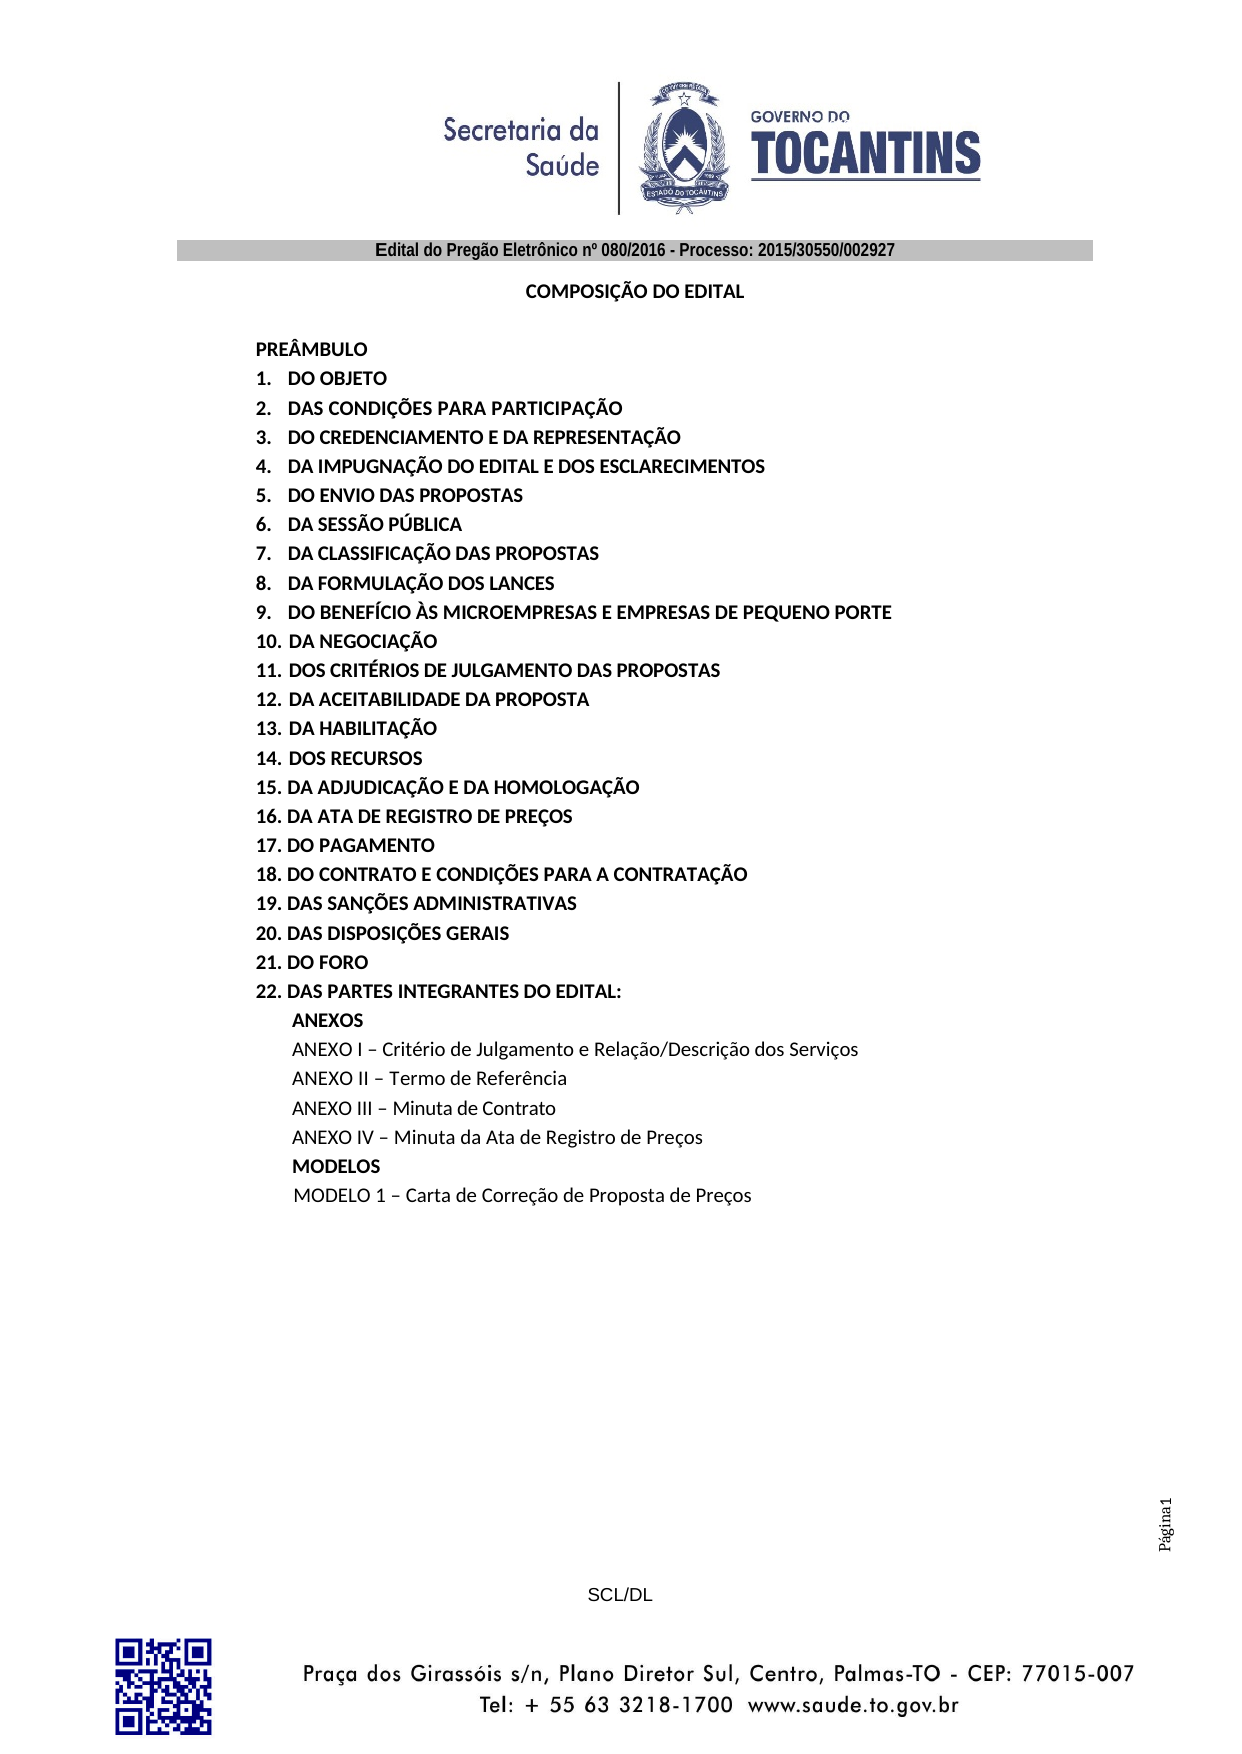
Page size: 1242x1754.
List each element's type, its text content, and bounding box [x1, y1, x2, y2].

text 11. DOS CRITÉRIOS DE JULGAMENTO DAS PROPOSTAS [256, 657, 1093, 683]
text 22. DAS PARTES INTEGRANTES DO EDITAL: [256, 978, 1098, 1003]
text 15. DA ADJUDICAÇÃO E DA HOMOLOGAÇÃO [256, 774, 1098, 799]
text 18. DO CONTRATO E CONDIÇÕES PARA A CONTRATAÇÃO [256, 861, 1098, 887]
picture [111, 1634, 1134, 1739]
text 17. DO PAGAMENTO [256, 832, 1098, 858]
text 20. DAS DISPOSIÇÕES GERAIS [256, 920, 1098, 945]
text PREÂMBULO [256, 336, 1093, 362]
text ANEXO III – Minuta de Contrato [292, 1095, 1093, 1120]
text 12. DA ACEITABILIDADE DA PROPOSTA [256, 686, 1093, 712]
text 19. DAS SANÇÕES ADMINISTRATIVAS [256, 891, 1098, 916]
text 16. DA ATA DE REGISTRO DE PREÇOS [256, 803, 1098, 828]
text 13. DA HABILITAÇÃO [256, 716, 1093, 741]
text 8. DA FORMULAÇÃO DOS LANCES [256, 570, 1093, 595]
text ANEXO I – Critério de Julgamento e Relação/Descrição dos Serviços [292, 1036, 1093, 1062]
text MODELOS [292, 1153, 1093, 1178]
text 4. DA IMPUGNAÇÃO DO EDITAL E DOS ESCLARECIMENTOS [256, 453, 1093, 478]
text 1. DO OBJETO [256, 366, 1093, 391]
text 9. DO BENEFÍCIO ÀS MICROEMPRESAS E EMPRESAS DE PEQUENO PORTE [256, 599, 1093, 624]
text MODELO 1 – Carta de Correção de Proposta de Preços [293, 1182, 1093, 1208]
text ANEXOS [292, 1007, 1093, 1033]
text 14. DOS RECURSOS [256, 745, 1098, 770]
text 7. DA CLASSIFICAÇÃO DAS PROPOSTAS [256, 541, 1093, 566]
text 10. DA NEGOCIAÇÃO [256, 628, 1093, 653]
text 5. DO ENVIO DAS PROPOSTAS [256, 482, 1093, 508]
text ANEXO II – Termo de Referência [292, 1066, 1093, 1091]
text COMPOSIÇÃO DO EDITAL [177, 278, 1093, 303]
text 3. DO CREDENCIAMENTO E DA REPRESENTAÇÃO [256, 424, 1093, 449]
text 2. DAS CONDIÇÕES PARA PARTICIPAÇÃO [256, 395, 1093, 420]
text 21. DO FORO [256, 949, 1098, 974]
picture [0, 0, 1242, 230]
text ANEXO IV – Minuta da Ata de Registro de Preços [292, 1124, 1093, 1149]
text 6. DA SESSÃO PÚBLICA [256, 511, 1048, 537]
